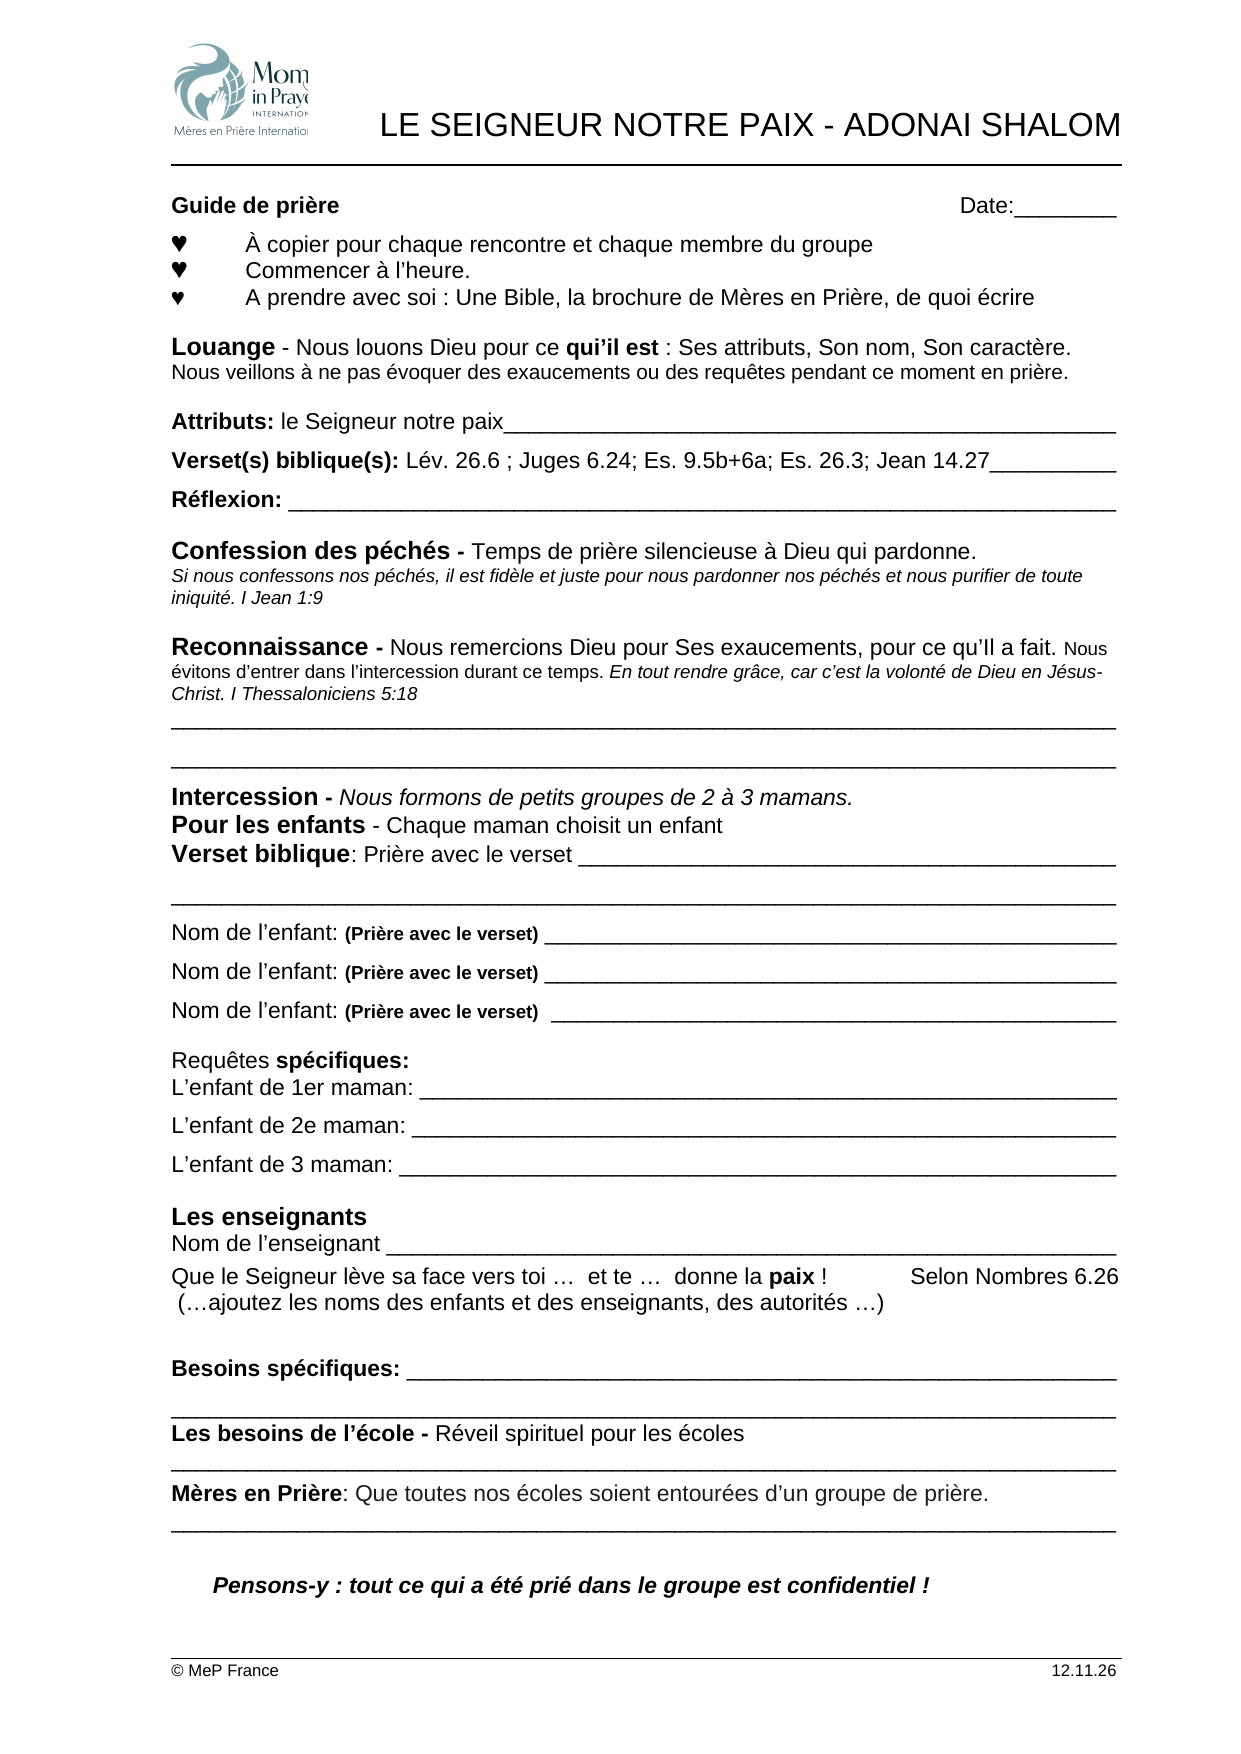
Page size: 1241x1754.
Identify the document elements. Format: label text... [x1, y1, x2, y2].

list L’enfant de 3 maman: [171, 1151, 1122, 1178]
list Reconnaissance - Nous remercions Dieu pour Ses exaucements, pour ce qu’Il a fait. Nous évitons d’entrer dans l’intercession durant ce temps. En tout rendre grâce, car c’est la volonté de Dieu en Jésus-Christ. I Thessaloniciens 5:18 [171, 632, 1122, 704]
text Pensons-y : tout ce qui a été prié dans le groupe est confidentiel ! [213, 1572, 1122, 1598]
text Les besoins de l’école - Réveil spirituel pour les écoles [171, 1420, 1122, 1446]
list Attributs: le Seigneur notre paix [171, 408, 1122, 434]
list Nom de l’enseignant [171, 1230, 1122, 1257]
list Confession des péchés - Temps de prière silencieuse à Dieu qui pardonne. [171, 536, 1122, 565]
text (…ajoutez les noms des enfants et des enseignants, des autorités …) [171, 1289, 1122, 1316]
list Nom de l’enfant: (Prière avec le verset) [171, 958, 1122, 984]
list L’enfant de 1er maman: [171, 1073, 1122, 1100]
list Nom de l’enfant: (Prière avec le verset) [171, 997, 1122, 1023]
list Réflexion: [171, 486, 1122, 512]
text Si nous confessons nos péchés, il est fidèle et juste pour nous pardonner nos péchés et nous purifier de toute iniquité. I Jean 1:9 [171, 565, 1122, 608]
text A prendre avec soi : Une Bible, la brochure de Mères en Prière, de quoi écrire [171, 283, 1122, 310]
picture [169, 37, 308, 150]
text Louange - Nous louons Dieu pour ce qui’il est : Ses attributs, Son nom, Son caractère. Nous veillons à ne pas évoquer des exaucements ou des requêtes pendant ce moment en prière. [171, 331, 1122, 384]
text Mères en Prière: Que toutes nos écoles soient entourées d’un groupe de prière. [171, 1480, 1122, 1507]
text Que le Seigneur lève sa face vers toi … et te … donne la paix ! Selon Nombres 6.26 [171, 1263, 1122, 1289]
list Guide de prière Date:________ [171, 192, 1122, 218]
list Requêtes spécifiques: [171, 1047, 1122, 1073]
list Nom de l’enfant: (Prière avec le verset) [171, 919, 1122, 946]
text Commencer à l’heure. [171, 257, 1122, 283]
list Intercession - Nous formons de petits groupes de 2 à 3 mamans. [171, 782, 1122, 810]
list Les enseignants [171, 1202, 1122, 1230]
list L’enfant de 2e maman: [171, 1112, 1122, 1139]
text À copier pour chaque rencontre et chaque membre du groupe [171, 231, 1122, 257]
list Pour les enfants - Chaque maman choisit un enfant [171, 810, 1122, 839]
list Verset biblique: Prière avec le verset [171, 839, 1122, 868]
list Besoins spécifiques: [171, 1354, 1122, 1381]
list Verset(s) biblique(s): Lév. 26.6 ; Juges 6.24; Es. 9.5b+6a; Es. 26.3; Jean 14.27 [171, 447, 1122, 473]
